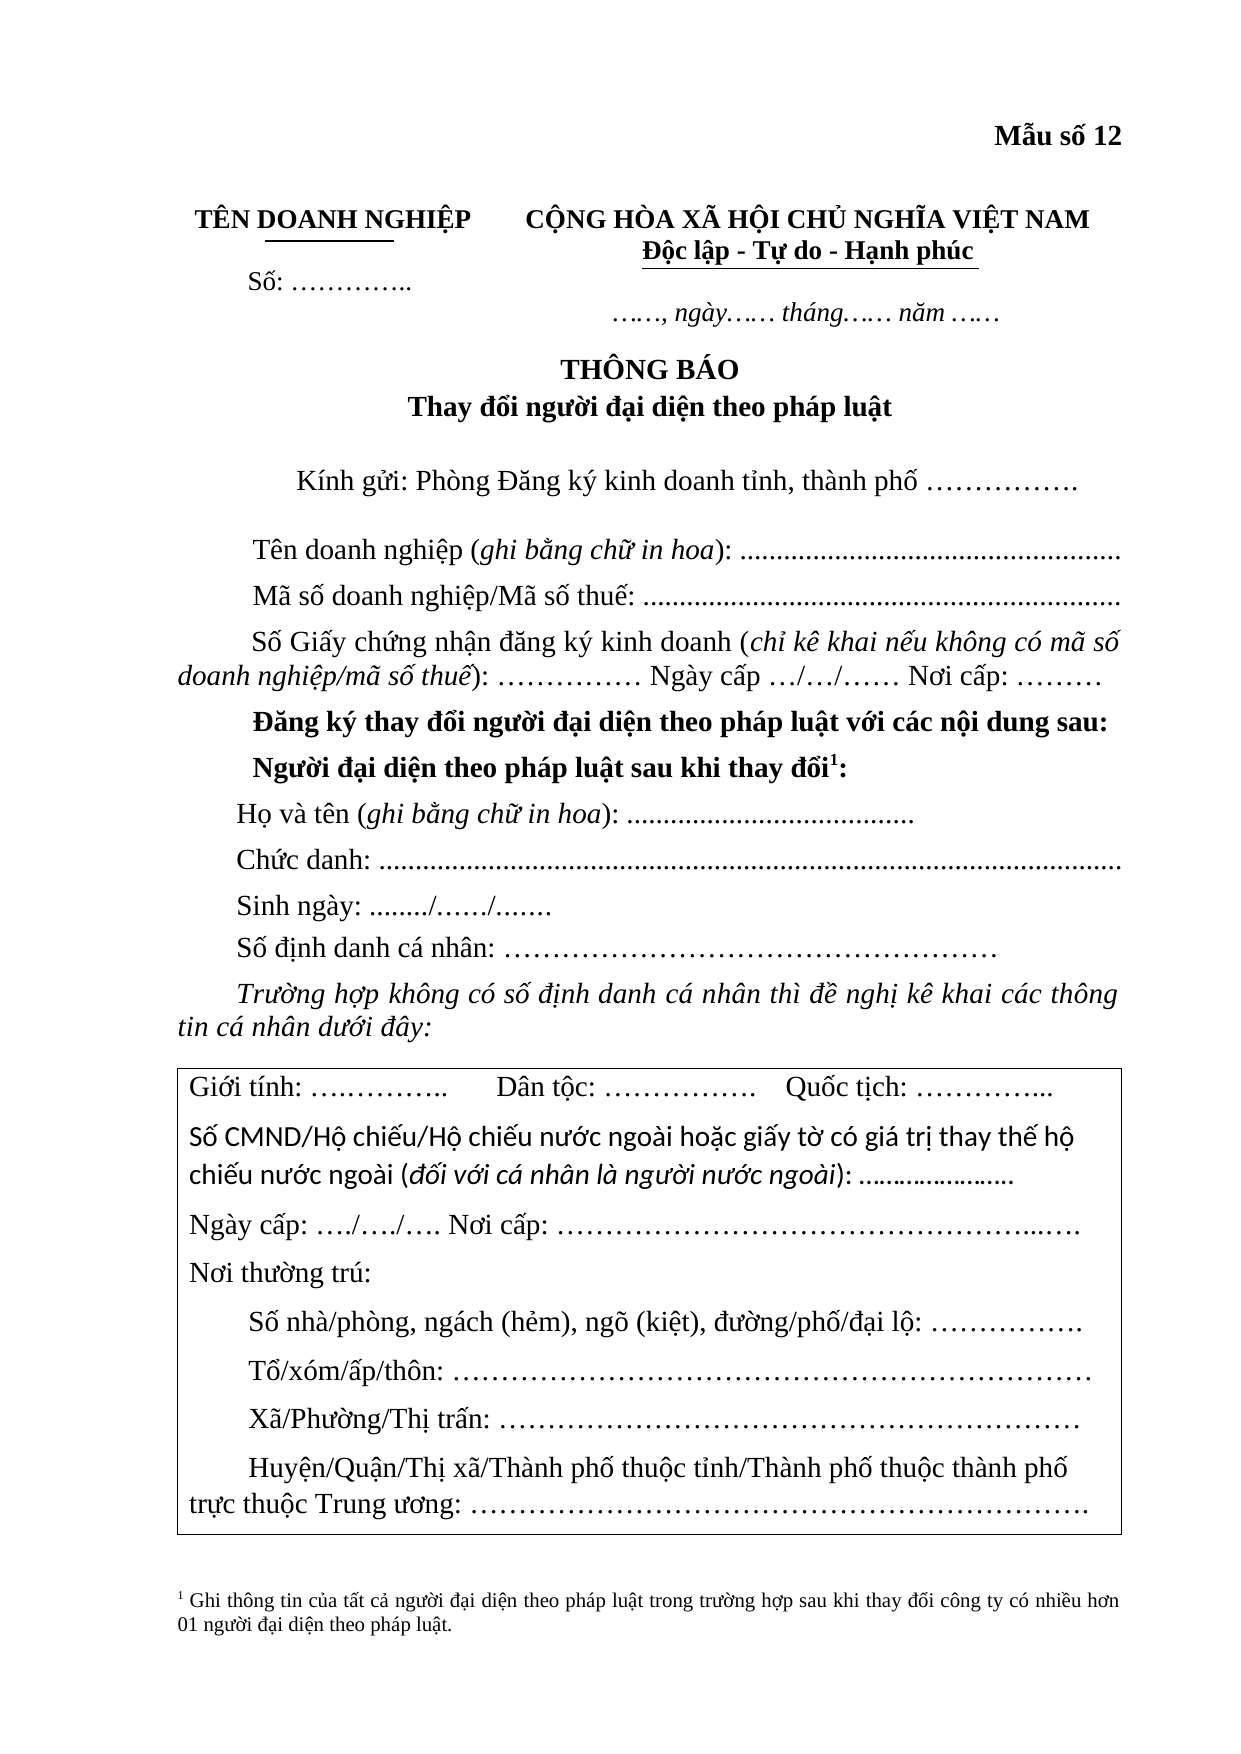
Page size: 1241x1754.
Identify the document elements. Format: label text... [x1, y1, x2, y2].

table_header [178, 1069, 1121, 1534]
text Mã số doanh nghiệp/Mã số thuế: [177, 578, 1122, 612]
text Trường hợp không có số định danh cá nhân thì đề nghị kê khai các thông tin cá nhân dưới đây: [177, 976, 1122, 1043]
text Sinh ngày: / / [177, 888, 1122, 921]
text Họ và tên (ghi bằng chữ in hoa): [177, 796, 1122, 829]
text Số Giấy chứng nhận đăng ký kinh doanh (chỉ kê khai nếu không có mã số doanh nghiệp/mã số thuế): …………… Ngày cấp …/…/…… Nơi cấp: ……… [177, 624, 1122, 691]
text THÔNG BÁO Thay đổi người đại diện theo pháp luật [177, 352, 1122, 423]
text Tên doanh nghiệp (ghi bằng chữ in hoa): [177, 532, 1122, 566]
text Đăng ký thay đổi người đại diện theo pháp luật với các nội dung sau: [177, 704, 1122, 737]
text Số định danh cá nhân: …………………………………………… [177, 930, 1122, 963]
text Chức danh: [177, 842, 1122, 875]
text Người đại diện theo pháp luật sau khi thay đổi: [177, 750, 1122, 783]
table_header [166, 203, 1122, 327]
text Kính gửi: Phòng Đăng ký kinh doanh tỉnh, thành phố ……………. [177, 463, 1122, 497]
